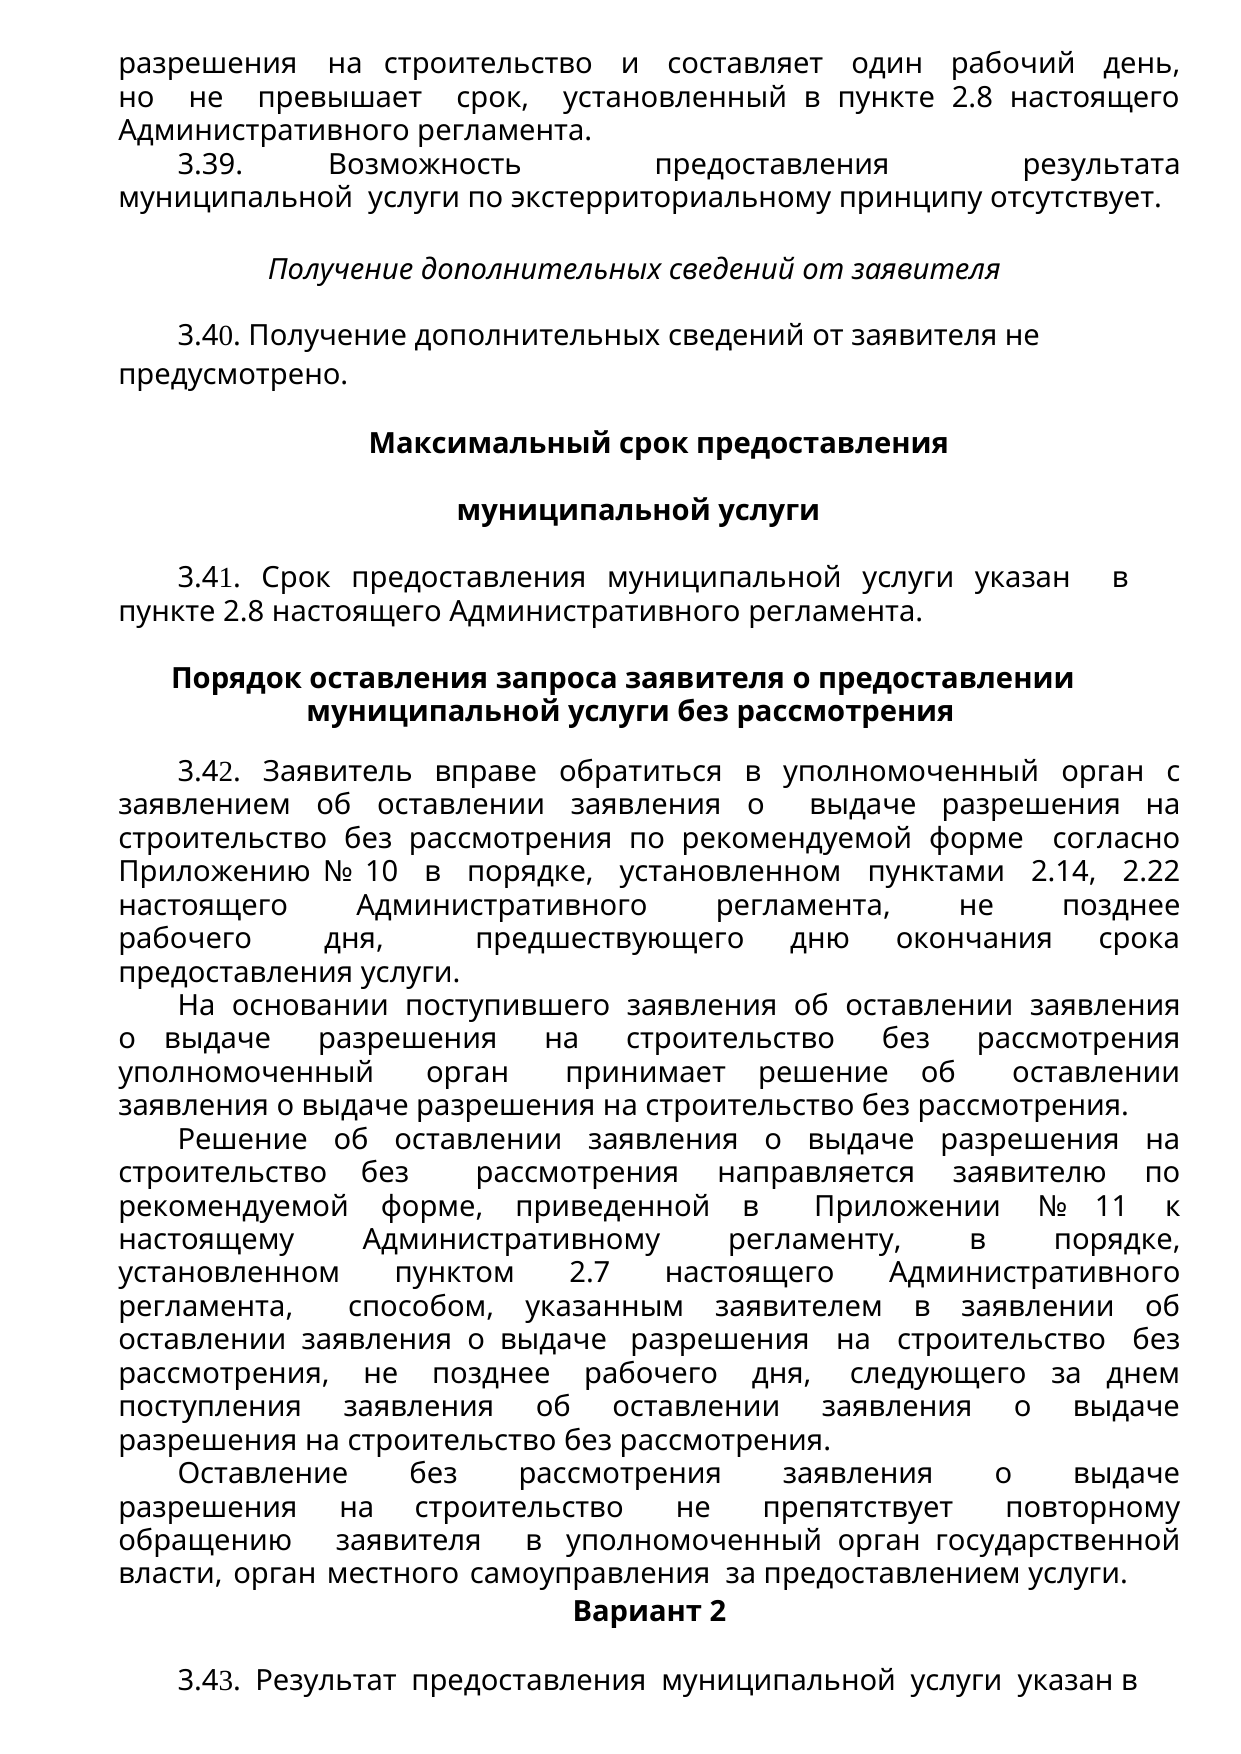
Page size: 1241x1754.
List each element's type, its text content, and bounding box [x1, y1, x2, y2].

text Решение об оставлении заявления о выдаче разрешения на строительство без рассмотрения направляется заявителю по рекомендуемой форме, приведенной в Приложении № 11 к настоящему Административному регламенту, в порядке, установленном пунктом 2.7 настоящего Административного регламента, способом, указанным заявителем в заявлении об оставлении заявления о выдаче разрешения на строительство без рассмотрения, не позднее рабочего дня, следующего за днем поступления заявления об оставлении заявления о выдаче разрешения на строительство без рассмотрения. [118, 1122, 1180, 1457]
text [118, 1664, 1180, 1697]
text 3.39. Возможность предоставления результата муниципальной услуги по экстерриториальному принципу отсутствует. [118, 148, 1180, 214]
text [118, 47, 1180, 148]
text Оставление без рассмотрения заявления о выдаче разрешения на строительство не препятствует повторному обращению заявителя в уполномоченный орган государственной власти, орган местного самоуправления за предоставлением услуги. [118, 1457, 1180, 1591]
text Максимальный срок предоставления муниципальной услуги [115, 427, 1013, 527]
text 3.42. Заявитель вправе обратиться в уполномоченный орган с заявлением об оставлении заявления о выдаче разрешения на строительство без рассмотрения по рекомендуемой форме согласно Приложению № 10 в порядке, установленном пунктами 2.14, 2.22 настоящего Административного регламента, не позднее рабочего дня, предшествующего дню окончания срока предоставления услуги. [118, 755, 1180, 989]
text Порядок оставления запроса заявителя о предоставлении муниципальной услуги без рассмотрения [118, 662, 1143, 729]
text Вариант 2 [118, 1591, 1180, 1630]
text На основании поступившего заявления об оставлении заявления о выдаче разрешения на строительство без рассмотрения уполномоченный орган принимает решение об оставлении заявления о выдаче разрешения на строительство без рассмотрения. [118, 989, 1180, 1122]
text Получение дополнительных сведений от заявителя [118, 248, 1151, 288]
text 3.40. Получение дополнительных сведений от заявителя не предусмотрено. [118, 314, 1151, 393]
text 3.41. Срок предоставления муниципальной услуги указан в пункте 2.8 настоящего Административного регламента. [118, 561, 1129, 628]
